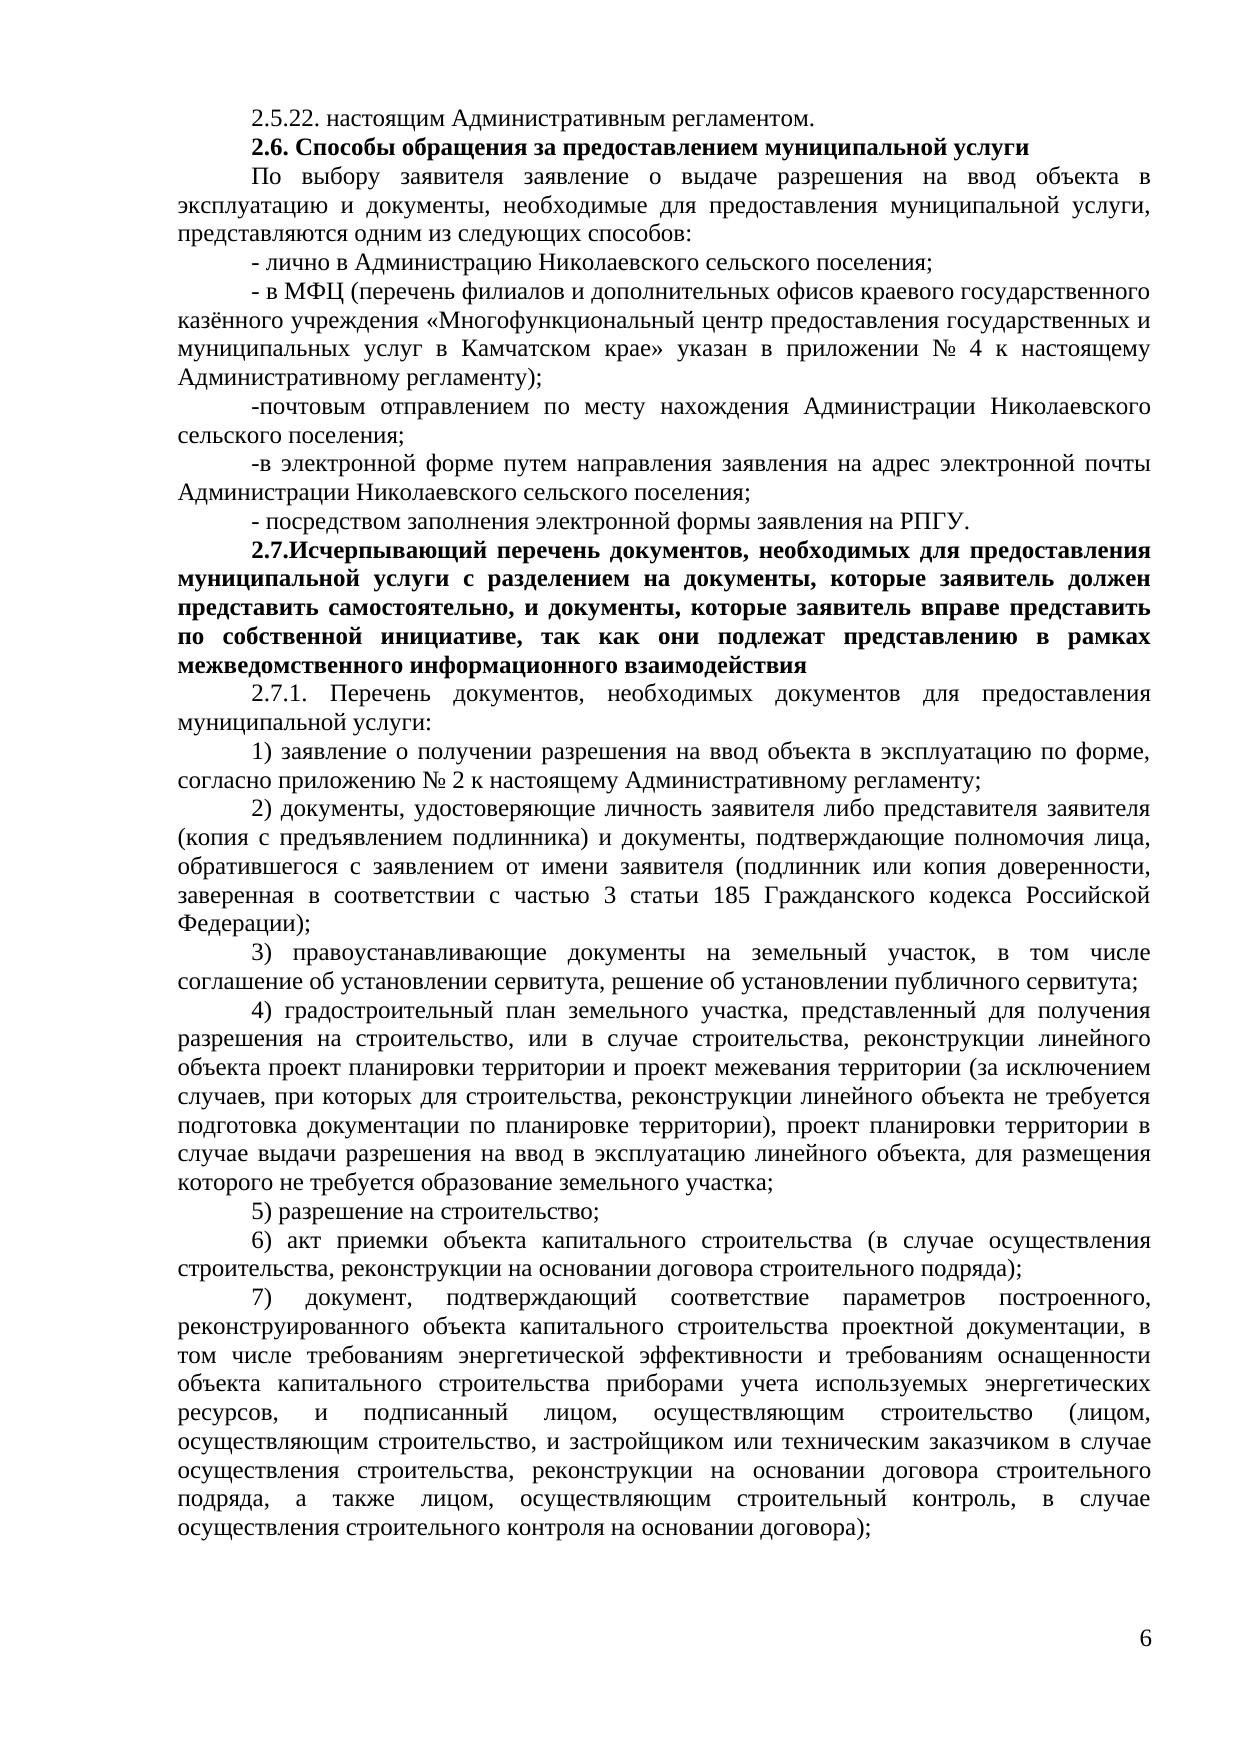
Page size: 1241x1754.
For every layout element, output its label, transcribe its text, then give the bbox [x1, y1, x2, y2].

text - в МФЦ (перечень филиалов и дополнительных офисов краевого государственного казённого учреждения «Многофункциональный центр предоставления государственных и муниципальных услуг в Камчатском крае» указан в приложении № 4 к настоящему Административному регламенту); [177, 276, 1152, 391]
text 2.5.22. настоящим Административным регламентом. [177, 103, 1152, 132]
text 4) градостроительный план земельного участка, представленный для получения разрешения на строительство, или в случае строительства, реконструкции линейного объекта проект планировки территории и проект межевания территории (за исключением случаев, при которых для строительства, реконструкции линейного объекта не требуется подготовка документации по планировке территории), проект планировки территории в случае выдачи разрешения на ввод в эксплуатацию линейного объекта, для размещения которого не требуется образование земельного участка; [177, 995, 1152, 1196]
subtitle 2.6. Способы обращения за предоставлением муниципальной услуги [177, 132, 1152, 161]
text 2) документы, удостоверяющие личность заявителя либо представителя заявителя (копия с предъявлением подлинника) и документы, подтверждающие полномочия лица, обратившегося с заявлением от имени заявителя (подлинник или копия доверенности, заверенная в соответствии с частью 3 статьи 185 Гражданского кодекса Российской Федерации); [177, 793, 1152, 937]
text 2.7.1. Перечень документов, необходимых документов для предоставления муниципальной услуги: [177, 678, 1152, 736]
text - лично в Администрацию Николаевского сельского поселения; [177, 247, 1152, 276]
text 5) разрешение на строительство; [177, 1196, 1152, 1225]
text По выбору заявителя заявление о выдаче разрешения на ввод объекта в эксплуатацию и документы, необходимые для предоставления муниципальной услуги, представляются одним из следующих способов: [177, 161, 1152, 247]
text 7) документ, подтверждающий соответствие параметров построенного, реконструированного объекта капитального строительства проектной документации, в том числе требованиям энергетической эффективности и требованиям оснащенности объекта капитального строительства приборами учета используемых энергетических ресурсов, и подписанный лицом, осуществляющим строительство (лицом, осуществляющим строительство, и застройщиком или техническим заказчиком в случае осуществления строительства, реконструкции на основании договора строительного подряда, а также лицом, осуществляющим строительный контроль, в случае осуществления строительного контроля на основании договора); [177, 1282, 1152, 1541]
text 1) заявление о получении разрешения на ввод объекта в эксплуатацию по форме, согласно приложению № 2 к настоящему Административному регламенту; [177, 736, 1152, 793]
text -почтовым отправлением по месту нахождения Администрации Николаевского сельского поселения; [177, 391, 1152, 448]
text 3) правоустанавливающие документы на земельный участок, в том числе соглашение об установлении сервитута, решение об установлении публичного сервитута; [177, 937, 1152, 995]
subtitle 2.7.Исчерпывающий перечень документов, необходимых для предоставления муниципальной услуги с разделением на документы, которые заявитель должен представить самостоятельно, и документы, которые заявитель вправе представить по собственной инициативе, так как они подлежат представлению в рамках межведомственного информационного взаимодействия [177, 535, 1152, 678]
text -в электронной форме путем направления заявления на адрес электронной почты Администрации Николаевского сельского поселения; [177, 448, 1152, 506]
text - посредством заполнения электронной формы заявления на РПГУ. [177, 506, 1152, 535]
text 6) акт приемки объекта капитального строительства (в случае осуществления строительства, реконструкции на основании договора строительного подряда); [177, 1225, 1152, 1282]
